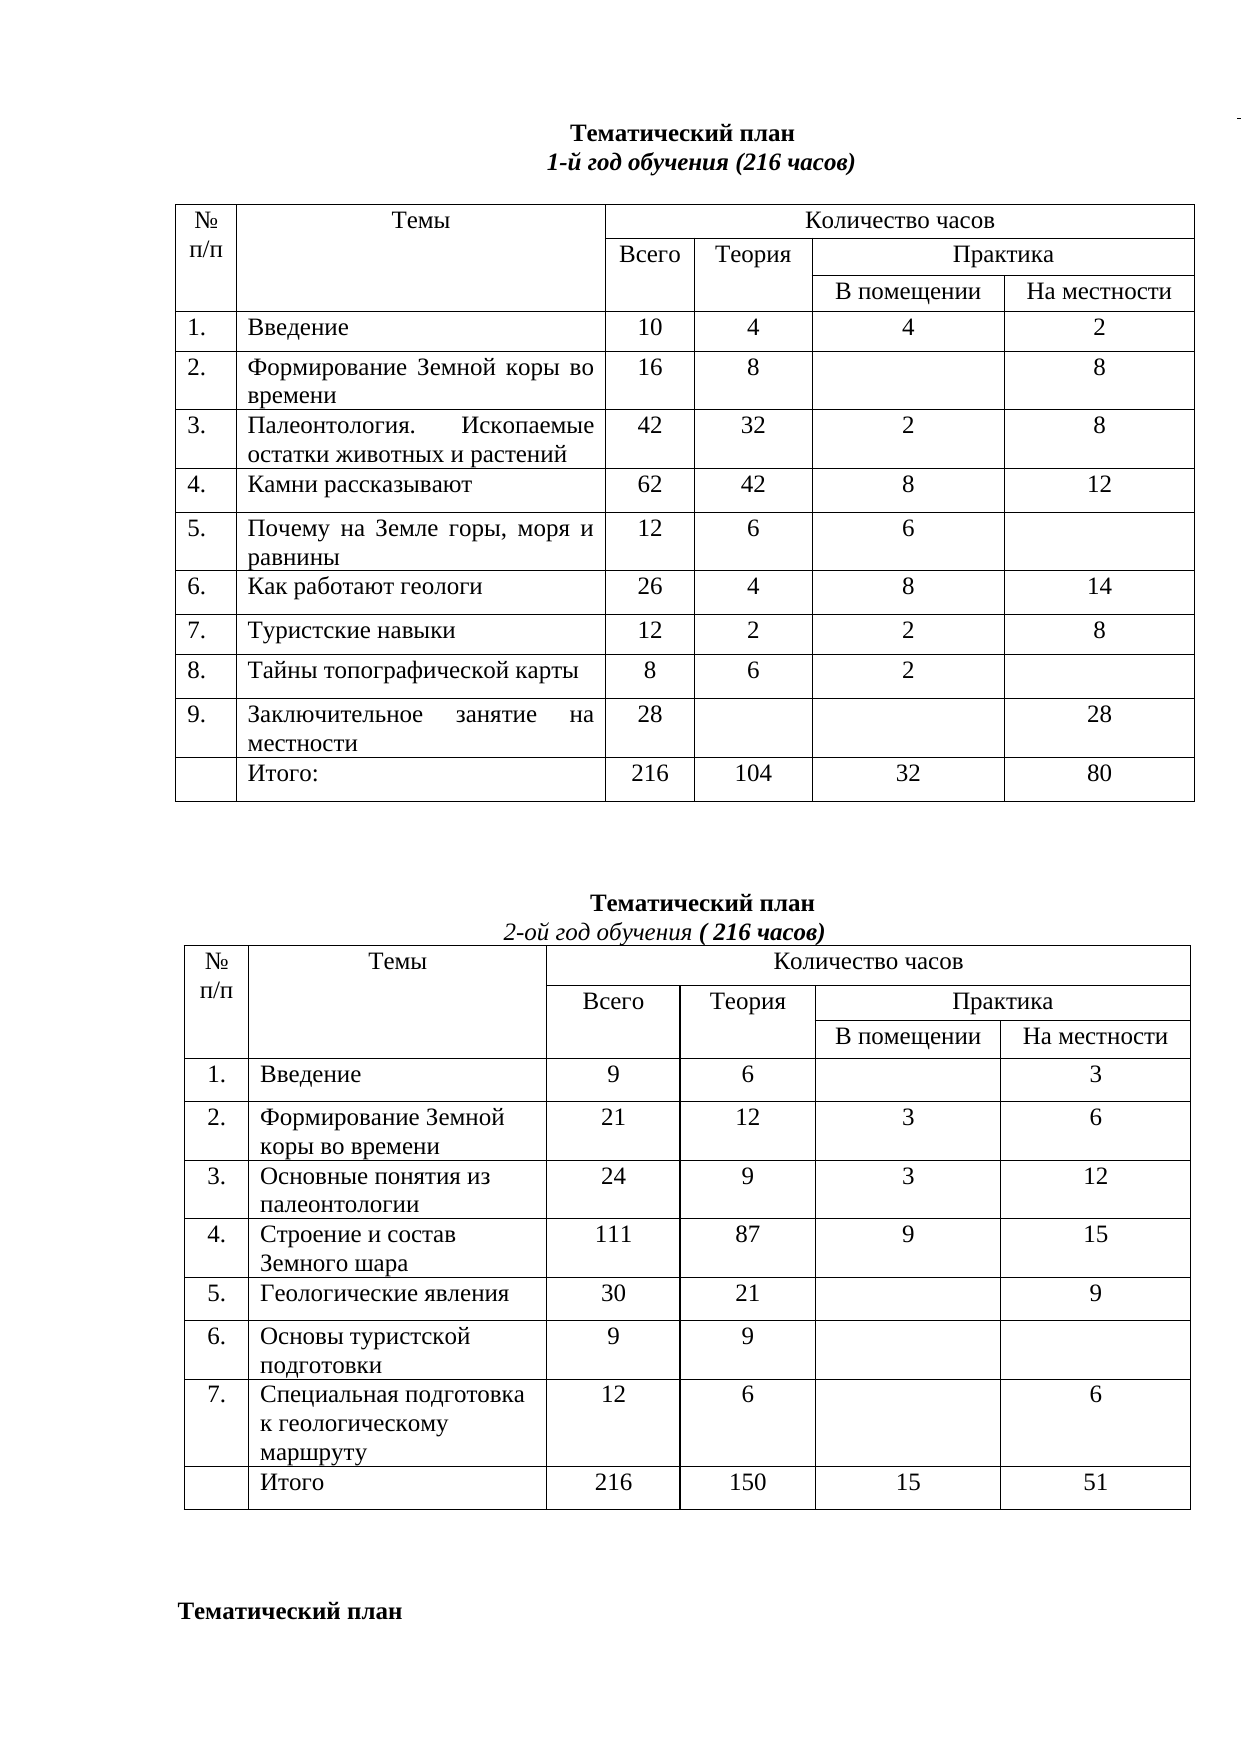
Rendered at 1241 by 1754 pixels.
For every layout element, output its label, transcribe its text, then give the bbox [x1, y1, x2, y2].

table_cell 80 [1005, 758, 1194, 801]
table_header Темы [249, 946, 546, 1058]
table_cell [1005, 513, 1194, 570]
table_cell Строение и состав Земного шара [249, 1219, 546, 1277]
text 2-ой год обучения ( 216 часов) [177, 917, 1152, 945]
table_cell 4. [176, 469, 236, 512]
table_cell 3 [816, 1102, 1000, 1160]
table_cell 30 [547, 1278, 679, 1320]
table_cell Практика [816, 986, 1190, 1020]
table_cell 9 [681, 1161, 815, 1218]
table_cell В помещении [816, 1021, 1000, 1058]
table_cell 12 [1005, 469, 1194, 512]
table_cell Итого [249, 1467, 546, 1509]
table_cell 4 [695, 571, 812, 614]
table_cell 9 [681, 1321, 815, 1378]
table_cell На местности [1001, 1021, 1190, 1058]
table_cell 42 [606, 410, 694, 468]
table_cell 9. [176, 699, 236, 757]
table_cell На местности [1005, 276, 1194, 311]
table_cell Итого: [237, 758, 605, 801]
table_cell 104 [695, 758, 812, 801]
table_cell 4. [185, 1219, 248, 1277]
table_cell [176, 758, 236, 801]
table_cell 150 [681, 1467, 815, 1509]
table_cell 9 [547, 1321, 679, 1378]
table_cell 2 [813, 655, 1004, 698]
table_cell [816, 1321, 1000, 1378]
table_cell 216 [547, 1467, 679, 1509]
table_cell 111 [547, 1219, 679, 1277]
table_cell Тайны топографической карты [237, 655, 605, 698]
table_cell Теория [695, 239, 812, 311]
table_cell 62 [606, 469, 694, 512]
table_cell Геологические явления [249, 1278, 546, 1320]
table_cell Основные понятия из палеонтологии [249, 1161, 546, 1218]
table_cell В помещении [813, 276, 1004, 311]
table_cell 6 [681, 1059, 815, 1101]
table_cell 8 [813, 571, 1004, 614]
table_cell 5. [185, 1278, 248, 1320]
table_cell Формирование Земной коры во времени [249, 1102, 546, 1160]
table_cell 12 [547, 1380, 679, 1466]
table_cell 6 [695, 513, 812, 570]
table_cell 216 [606, 758, 694, 801]
table_cell [695, 699, 812, 757]
table_cell 32 [695, 410, 812, 468]
table_cell 8. [176, 655, 236, 698]
table_cell 6. [176, 571, 236, 614]
table_cell 8 [813, 469, 1004, 512]
table_cell 24 [547, 1161, 679, 1218]
table_cell 28 [606, 699, 694, 757]
table_cell 16 [606, 352, 694, 409]
table_cell Всего [606, 239, 694, 311]
table_cell [816, 1380, 1000, 1466]
text Тематический план [177, 1596, 1152, 1625]
table_cell 2 [813, 615, 1004, 654]
table_cell 5. [176, 513, 236, 570]
table_cell 15 [816, 1467, 1000, 1509]
table_cell 3. [176, 410, 236, 468]
table_header № п/п [185, 946, 248, 1058]
table_header Количество часов [547, 946, 1190, 985]
table_cell Как работают геологи [237, 571, 605, 614]
table_cell 8 [695, 352, 812, 409]
table_cell Почему на Земле горы, моря и равнины [237, 513, 605, 570]
table_cell 2 [695, 615, 812, 654]
table_cell 3. [185, 1161, 248, 1218]
table_cell Специальная подготовка к геологическому маршруту [249, 1380, 546, 1466]
table_cell 2. [185, 1102, 248, 1160]
table_cell 10 [606, 312, 694, 351]
table_cell 12 [606, 513, 694, 570]
table_cell [816, 1278, 1000, 1320]
table_cell 6 [1001, 1380, 1190, 1466]
table_header № п/п [176, 205, 236, 311]
table_cell 51 [1001, 1467, 1190, 1509]
table_cell 9 [547, 1059, 679, 1101]
table_cell 7. [185, 1380, 248, 1466]
table_cell [816, 1059, 1000, 1101]
table_cell Теория [681, 986, 815, 1058]
table_cell 12 [606, 615, 694, 654]
table_cell 21 [547, 1102, 679, 1160]
text Тематический план [177, 888, 1152, 917]
text 1-й год обучения (216 часов) [177, 147, 1152, 176]
table_cell 12 [681, 1102, 815, 1160]
table_cell 4 [695, 312, 812, 351]
table_cell 2 [1005, 312, 1194, 351]
table_cell [1001, 1321, 1190, 1378]
table_cell Введение [249, 1059, 546, 1101]
table_cell 8 [1005, 410, 1194, 468]
table_header Темы [237, 205, 605, 311]
table_cell 2 [813, 410, 1004, 468]
table_cell Всего [547, 986, 679, 1058]
table_cell 42 [695, 469, 812, 512]
table_cell 4 [813, 312, 1004, 351]
table_cell 7. [176, 615, 236, 654]
table_cell Туристские навыки [237, 615, 605, 654]
table_cell 6 [681, 1380, 815, 1466]
table_cell Формирование Земной коры во времени [237, 352, 605, 409]
table_cell Введение [237, 312, 605, 351]
table_cell 15 [1001, 1219, 1190, 1277]
table_cell 12 [1001, 1161, 1190, 1218]
table_cell Практика [813, 239, 1194, 275]
table_cell Заключительное занятие на местности [237, 699, 605, 757]
table_cell 6 [695, 655, 812, 698]
table_cell 21 [681, 1278, 815, 1320]
table_cell 9 [1001, 1278, 1190, 1320]
table_cell Основы туристской подготовки [249, 1321, 546, 1378]
text Тематический план [177, 118, 1160, 147]
table_cell Палеонтология. Ископаемые остатки животных и растений [237, 410, 605, 468]
table_cell 2. [176, 352, 236, 409]
table_cell [813, 699, 1004, 757]
table_cell 87 [681, 1219, 815, 1277]
table_cell 3 [816, 1161, 1000, 1218]
table_cell 6. [185, 1321, 248, 1378]
table_cell 32 [813, 758, 1004, 801]
table_cell [813, 352, 1004, 409]
table_cell 9 [816, 1219, 1000, 1277]
table_cell 28 [1005, 699, 1194, 757]
table_cell 6 [1001, 1102, 1190, 1160]
table_cell 14 [1005, 571, 1194, 614]
table_cell 8 [1005, 352, 1194, 409]
table_cell 1. [176, 312, 236, 351]
table_header Количество часов [606, 205, 1194, 238]
table_cell 6 [813, 513, 1004, 570]
table_cell 8 [1005, 615, 1194, 654]
table_cell 3 [1001, 1059, 1190, 1101]
table_cell Камни рассказывают [237, 469, 605, 512]
table_cell 26 [606, 571, 694, 614]
table_cell [185, 1467, 248, 1509]
table_cell [1005, 655, 1194, 698]
table_cell 8 [606, 655, 694, 698]
table_cell 1. [185, 1059, 248, 1101]
